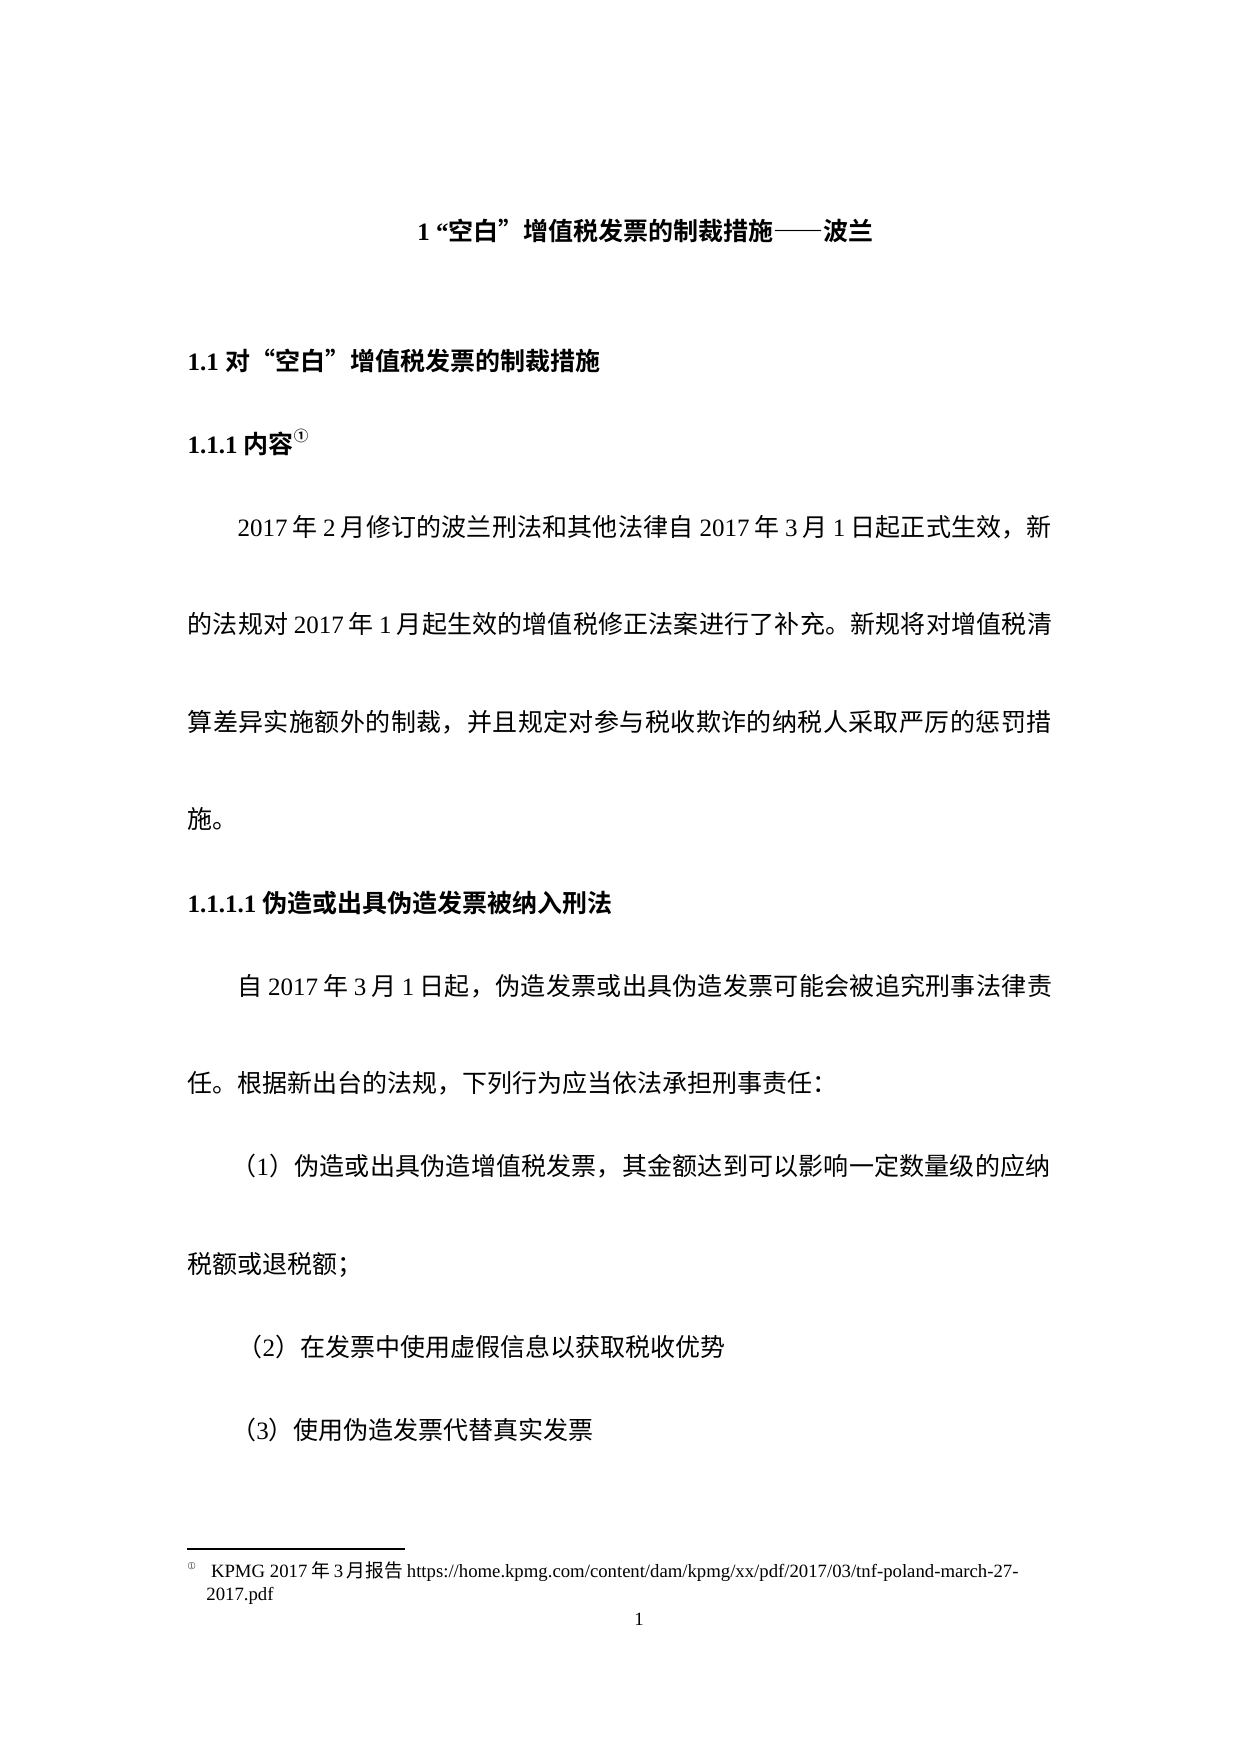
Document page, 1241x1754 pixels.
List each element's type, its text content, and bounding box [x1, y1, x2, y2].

text （1）伪造或出具伪造增值税发票，其金额达到可以影响一定数量级的应纳税额或退税额； [187, 1132, 1053, 1295]
text （3）使用伪造发票代替真实发票 [187, 1396, 1053, 1461]
text 自2017年3月1日起，伪造发票或出具伪造发票可能会被追究刑事法律责任。根据新出台的法规，下列行为应当依法承担刑事责任： [187, 952, 1053, 1114]
text 2017年2月修订的波兰刑法和其他法律自2017年3月1日起正式生效，新的法规对2017年1月起生效的增值税修正法案进行了补充。新规将对增值税清算差异实施额外的制裁，并且规定对参与税收欺诈的纳税人采取严厉的惩罚措施。 [187, 493, 1053, 851]
subtitle 1.1 对“空白”增值税发票的制裁措施 [187, 327, 1053, 392]
text （2）在发票中使用虚假信息以获取税收优势 [187, 1313, 1053, 1378]
title 1.1.1 内容 [187, 410, 1053, 475]
subtitle 1 “空白”增值税发票的制裁措施——波兰 [187, 197, 1053, 262]
subtitle 1.1.1.1 伪造或出具伪造发票被纳入刑法 [187, 869, 1053, 934]
